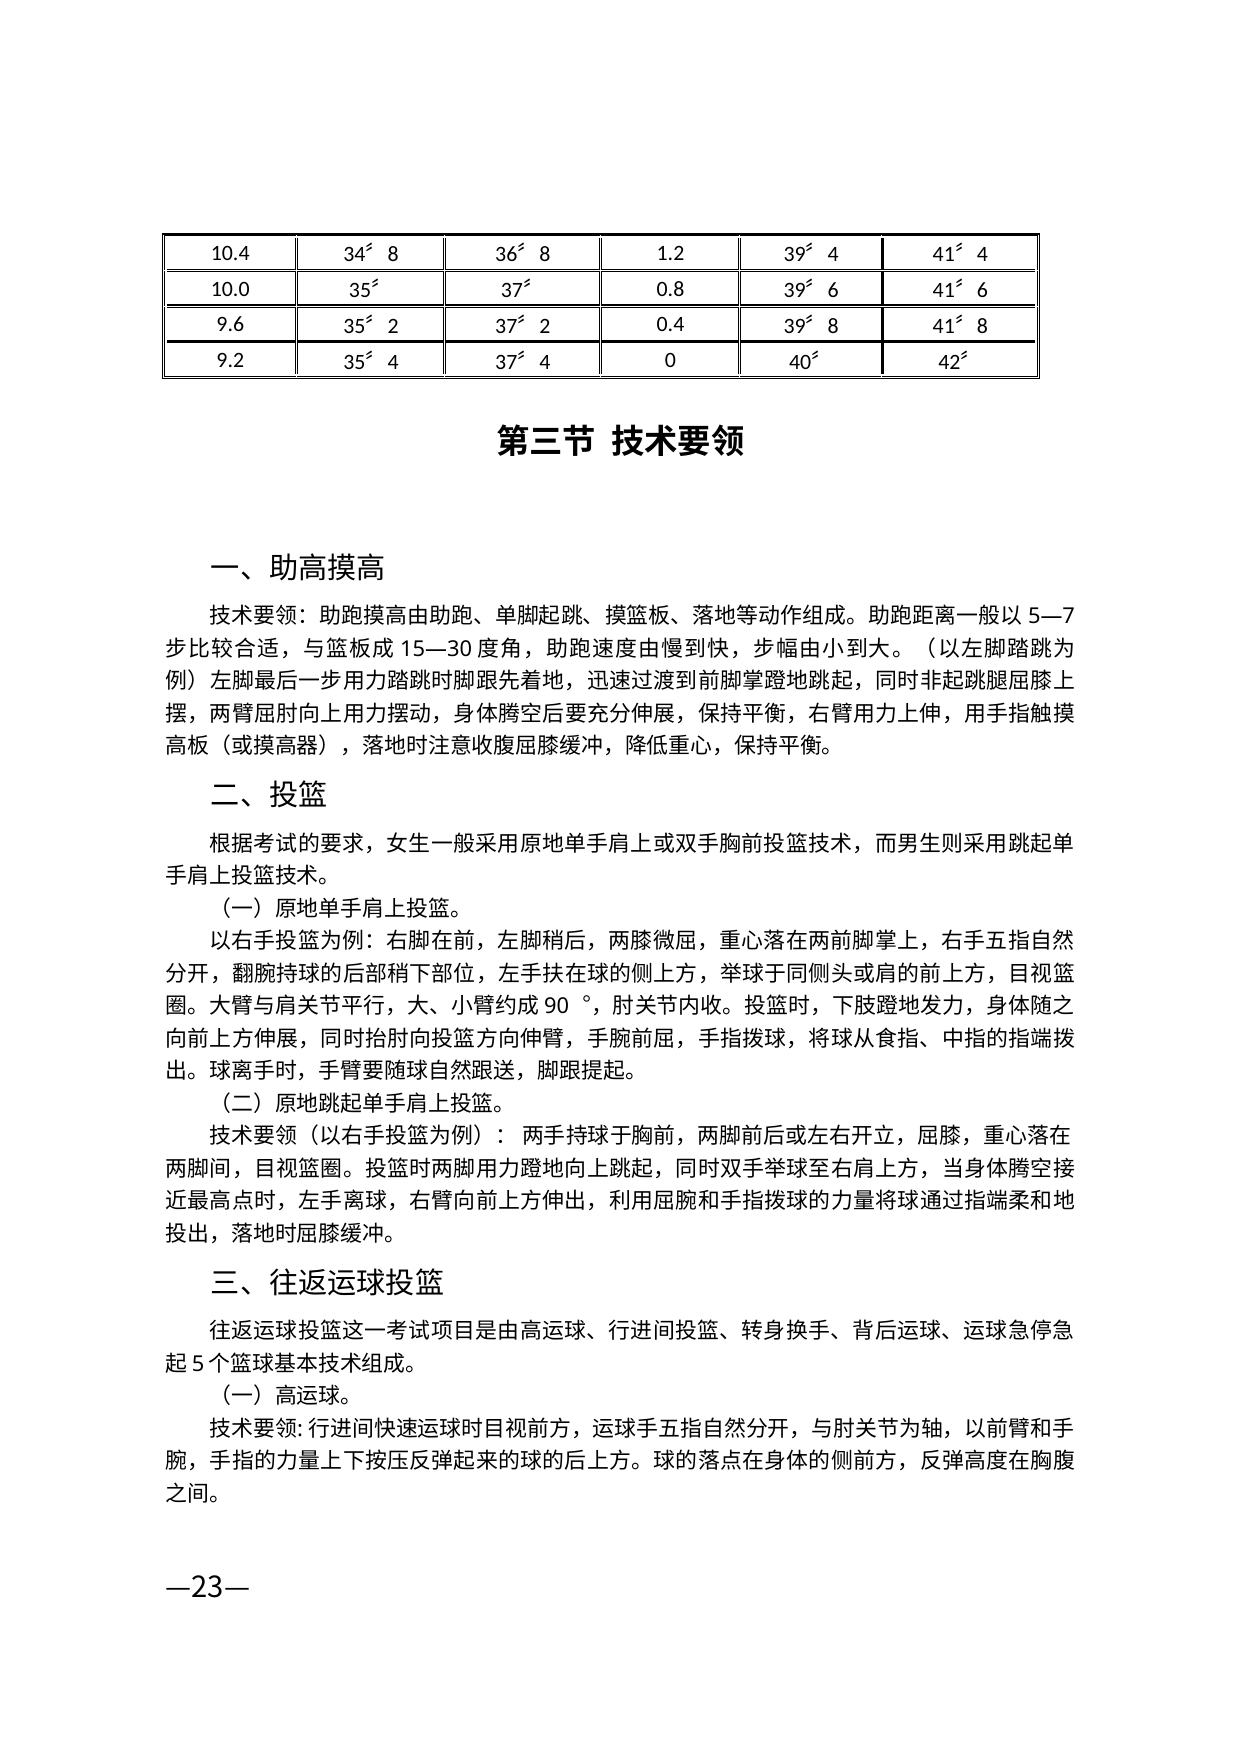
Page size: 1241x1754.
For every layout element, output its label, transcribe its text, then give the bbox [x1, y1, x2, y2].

table_cell 42〞 [882, 340, 1037, 376]
table_cell 35〞4 [297, 343, 444, 376]
text 往返运球投篮这一考试项目是由高运球、行进间投篮、转身换手、背后运球、运球急停急起5个篮球基本技术组成。 [165, 1313, 1075, 1378]
table_cell 41〞6 [884, 269, 1037, 304]
text 二、投篮 [165, 760, 1075, 825]
text 根据考试的要求，女生一般采用原地单手肩上或双手胸前投篮技术，而男生则采用跳起单手肩上投篮技术。 [165, 825, 1075, 890]
table_cell 37〞 [446, 272, 599, 304]
table_cell 1.2 [601, 236, 740, 268]
table_cell 39〞8 [741, 308, 881, 340]
subtitle 第三节 技术要领 [165, 406, 1075, 471]
table_cell 0.8 [602, 272, 738, 304]
table_cell 39〞6 [741, 272, 881, 304]
text 三、往返运球投篮 [165, 1248, 1075, 1313]
table_cell 10.0 [165, 269, 295, 304]
table_cell 41〞8 [884, 304, 1037, 340]
table_cell 34〞8 [297, 236, 444, 268]
text （二）原地跳起单手肩上投篮。 [165, 1085, 1075, 1118]
text （一）高运球。 [165, 1378, 1075, 1410]
table_cell 9.2 [165, 340, 297, 376]
table_cell 35〞 [298, 272, 443, 304]
text （一）原地单手肩上投篮。 [165, 890, 1075, 923]
table_cell 35〞2 [298, 308, 443, 340]
table_cell 0 [601, 343, 740, 376]
table_cell 40〞 [740, 343, 882, 376]
table_cell 37〞4 [445, 343, 601, 376]
table_cell 37〞2 [446, 308, 599, 340]
table_cell 36〞8 [445, 236, 601, 268]
table_cell 39〞4 [740, 235, 882, 268]
text 以右手投篮为例：右脚在前，左脚稍后，两膝微屈，重心落在两前脚掌上，右手五指自然分开，翻腕持球的后部稍下部位，左手扶在球的侧上方，举球于同侧头或肩的前上方，目视篮圈。大臂与肩关节平行，大、小臂约成90︒，肘关节内收。投篮时，下肢蹬地发力，身体随之向前上方伸展，同时抬肘向投篮方向伸臂，手腕前屈，手指拨球，将球从食指、中指的指端拨出。球离手时，手臂要随球自然跟送，脚跟提起。 [165, 923, 1075, 1085]
text 一、助高摸高 [165, 533, 1075, 598]
text 技术要领：助跑摸高由助跑、单脚起跳、摸篮板、落地等动作组成。助跑距离一般以5—7步比较合适，与篮板成15—30度角，助跑速度由慢到快，步幅由小到大。（以左脚踏跳为例）左脚最后一步用力踏跳时脚跟先着地，迅速过渡到前脚掌蹬地跳起，同时非起跳腿屈膝上摆，两臂屈肘向上用力摆动，身体腾空后要充分伸展，保持平衡，右臂用力上伸，用手指触摸高板（或摸高器），落地时注意收腹屈膝缓冲，降低重心，保持平衡。 [165, 598, 1075, 760]
table_cell 41〞4 [882, 236, 1037, 268]
text 技术要领（以右手投篮为例）： 两手持球于胸前，两脚前后或左右开立，屈膝，重心落在两脚间，目视篮圈。投篮时两脚用力蹬地向上跳起，同时双手举球至右肩上方，当身体腾空接近最高点时，左手离球，右臂向前上方伸出，利用屈腕和手指拨球的力量将球通过指端柔和地投出，落地时屈膝缓冲。 [165, 1118, 1075, 1248]
table_cell 10.4 [165, 236, 297, 268]
table_cell 0.4 [602, 308, 738, 340]
text 技术要领: 行进间快速运球时目视前方，运球手五指自然分开，与肘关节为轴，以前臂和手腕，手指的力量上下按压反弹起来的球的后上方。球的落点在身体的侧前方，反弹高度在胸腹之间。 [165, 1410, 1075, 1508]
table_cell 9.6 [165, 304, 295, 340]
